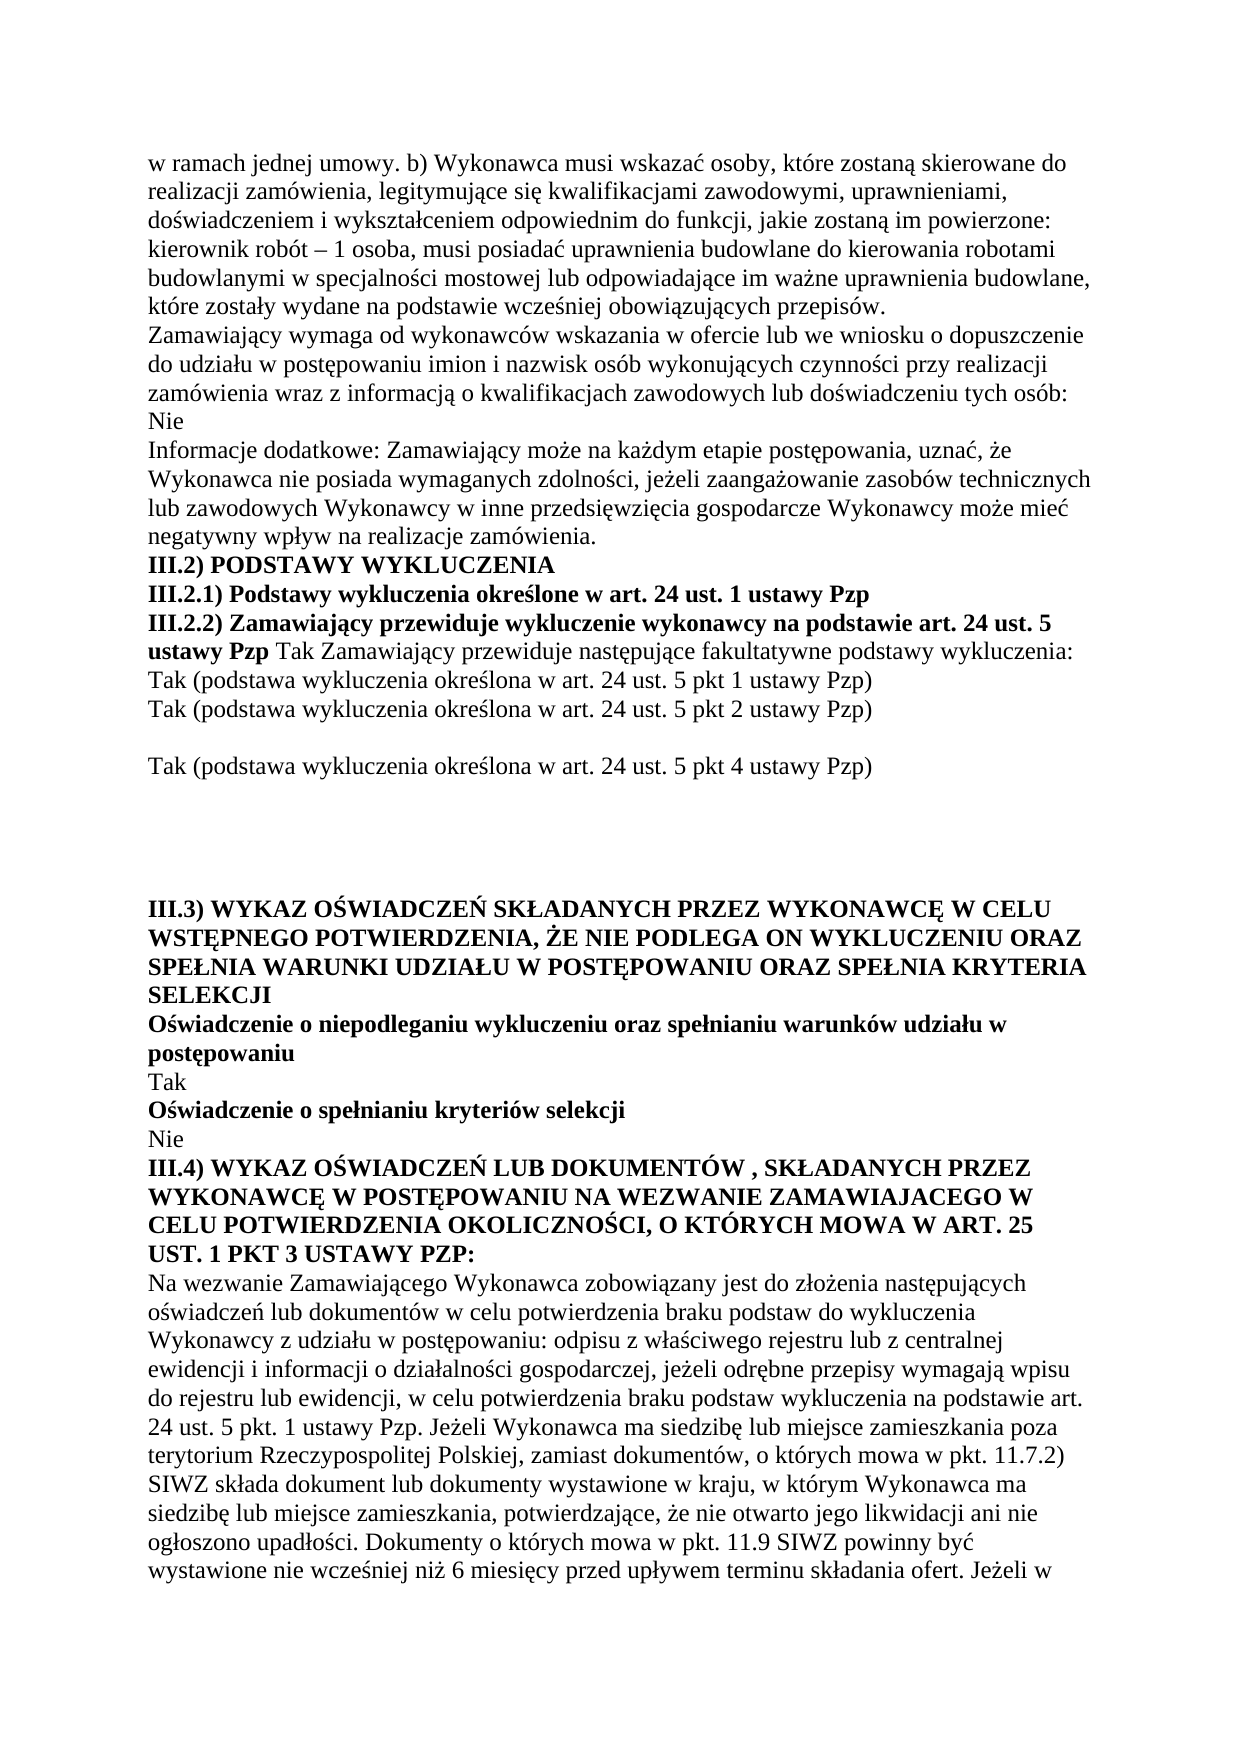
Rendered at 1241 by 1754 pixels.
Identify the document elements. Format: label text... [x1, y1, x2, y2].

text III.2.1) Podstawy wykluczenia określone w art. 24 ust. 1 ustawy Pzp III.2.2) Zamawiający przewiduje wykluczenie wykonawcy na podstawie art. 24 ust. 5 ustawy Pzp Tak Zamawiający przewiduje następujące fakultatywne podstawy wykluczenia: Tak (podstawa wykluczenia określona w art. 24 ust. 5 pkt 1 ustawy Pzp) Tak (podstawa wykluczenia określona w art. 24 ust. 5 pkt 2 ustawy Pzp) Tak (podstawa wykluczenia określona w art. 24 ust. 5 pkt 4 ustawy Pzp) [148, 579, 1093, 894]
text III.4) WYKAZ OŚWIADCZEŃ LUB DOKUMENTÓW , SKŁADANYCH PRZEZ WYKONAWCĘ W POSTĘPOWANIU NA WEZWANIE ZAMAWIAJACEGO W CELU POTWIERDZENIA OKOLICZNOŚCI, O KTÓRYCH MOWA W ART. 25 UST. 1 PKT 3 USTAWY PZP: [148, 1153, 1093, 1268]
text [148, 1268, 1093, 1584]
text III.2) PODSTAWY WYKLUCZENIA [148, 550, 1093, 579]
text III.3) WYKAZ OŚWIADCZEŃ SKŁADANYCH PRZEZ WYKONAWCĘ W CELU WSTĘPNEGO POTWIERDZENIA, ŻE NIE PODLEGA ON WYKLUCZENIU ORAZ SPEŁNIA WARUNKI UDZIAŁU W POSTĘPOWANIU ORAZ SPEŁNIA KRYTERIA SELEKCJI [148, 894, 1093, 1009]
text Oświadczenie o niepodleganiu wykluczeniu oraz spełnianiu warunków udziału w postępowaniu Tak Oświadczenie o spełnianiu kryteriów selekcji Nie [148, 1009, 1093, 1153]
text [148, 148, 1093, 550]
